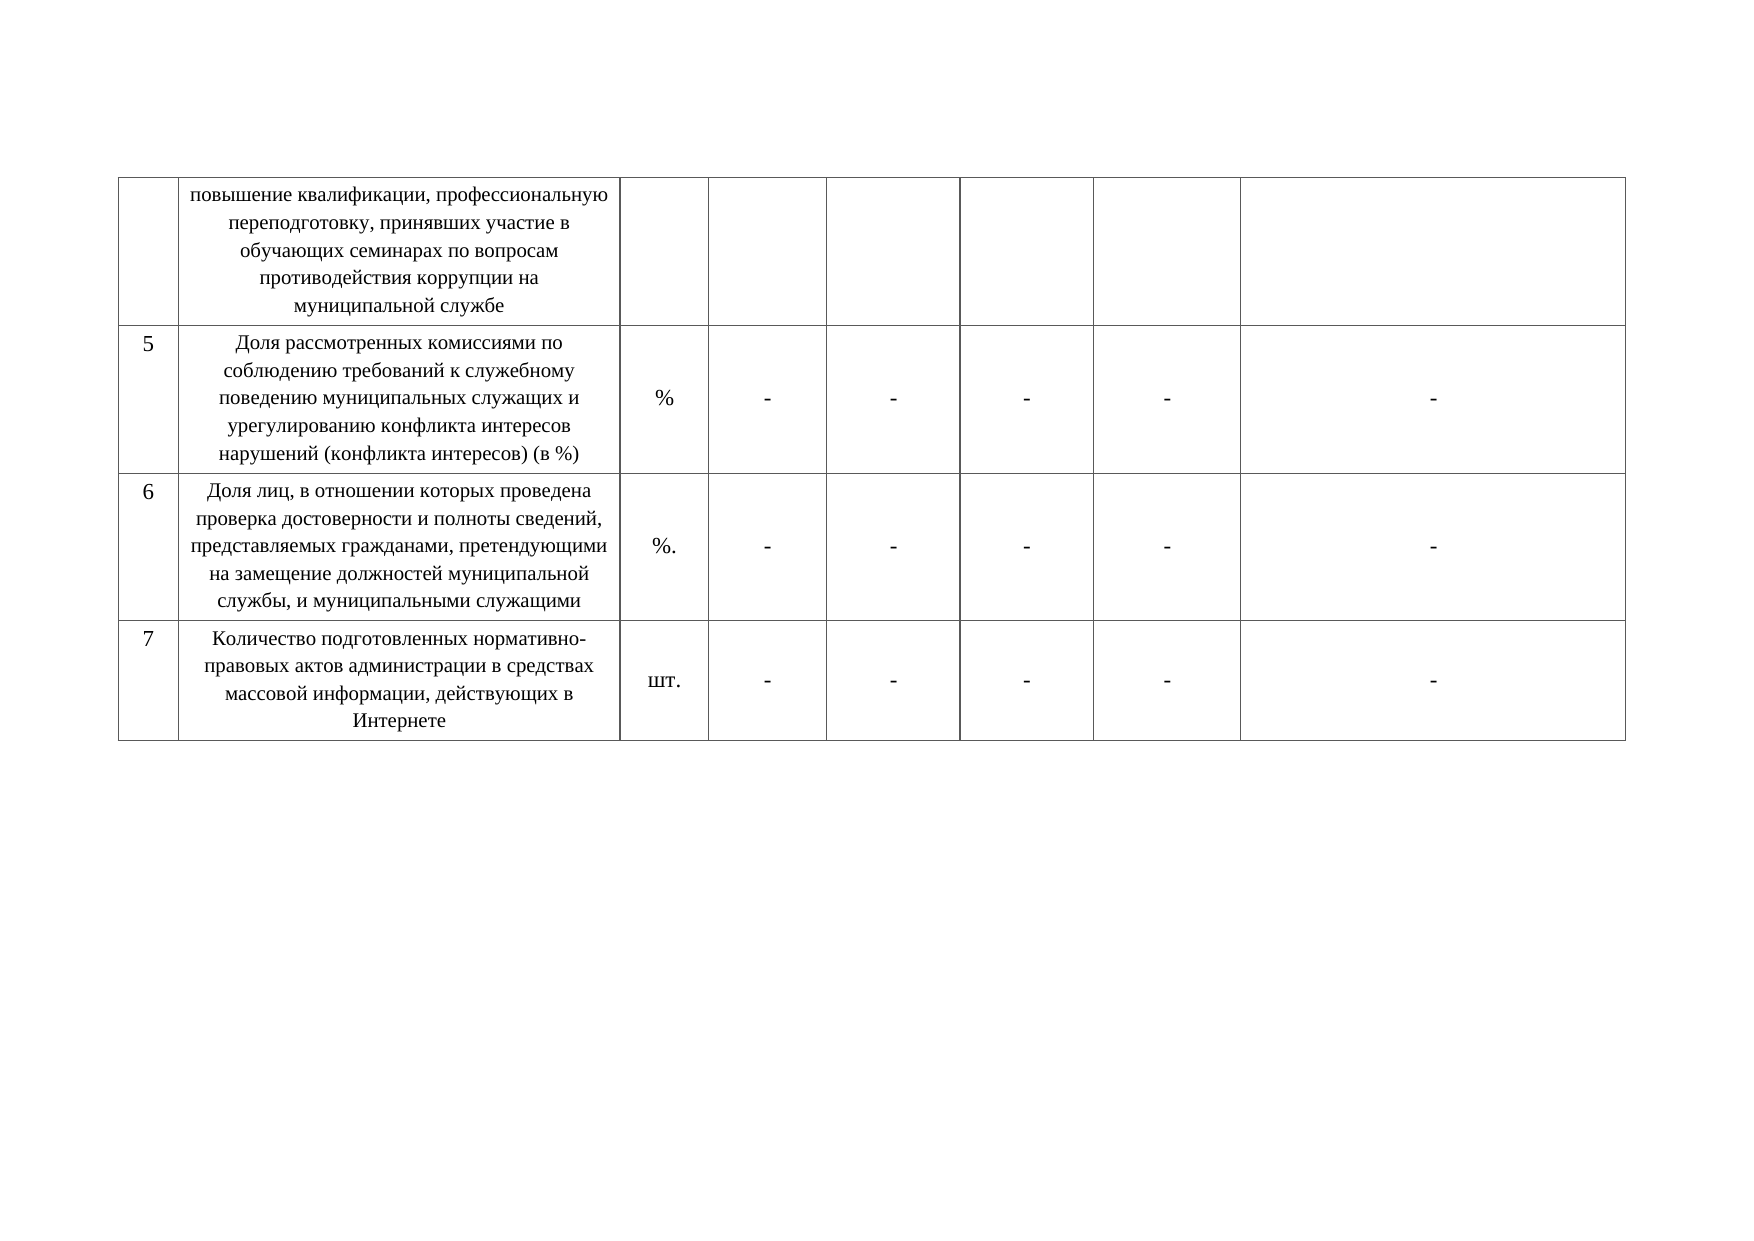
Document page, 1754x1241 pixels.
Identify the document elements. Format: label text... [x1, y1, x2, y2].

table_cell - [827, 326, 959, 473]
table_cell Количество подготовленных нормативно- правовых актов администрации в средствах массовой информации, действующих в Интернете [179, 621, 619, 740]
table_cell % [621, 326, 708, 473]
table_cell - [1094, 326, 1240, 473]
table_cell 4 [119, 178, 178, 325]
table_cell - [1241, 178, 1625, 325]
table_cell - [709, 621, 826, 740]
table_cell - [709, 178, 826, 325]
table_cell шт. [621, 621, 708, 740]
table_cell - [827, 178, 959, 325]
table_cell - [961, 474, 1093, 620]
table_cell - [961, 326, 1093, 473]
table_cell Доля лиц, в отношении которых проведена проверка достоверности и полноты сведений, представляемых гражданами, претендующими на замещение должностей муниципальной службы, и муниципальными служащими [179, 474, 619, 620]
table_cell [179, 178, 619, 325]
table_cell - [1241, 326, 1625, 473]
table_cell 7 [119, 621, 178, 740]
table_cell - [961, 621, 1093, 740]
table_cell 5 [119, 326, 178, 473]
table_cell 6 [119, 474, 178, 620]
table_cell - [1094, 474, 1240, 620]
table_cell % [621, 178, 708, 325]
table_cell %. [621, 474, 708, 620]
table_cell - [827, 474, 959, 620]
table_cell - [827, 621, 959, 740]
table_cell - [1094, 178, 1240, 325]
table_cell - [709, 326, 826, 473]
table_cell - [1241, 621, 1625, 740]
table_cell Доля рассмотренных комиссиями по соблюдению требований к служебному поведению муниципальных служащих и урегулированию конфликта интересов нарушений (конфликта интересов) (в %) [179, 326, 619, 473]
table_cell - [1241, 474, 1625, 620]
table_cell - [1094, 621, 1240, 740]
table_cell - [709, 474, 826, 620]
table_cell - [961, 178, 1093, 325]
